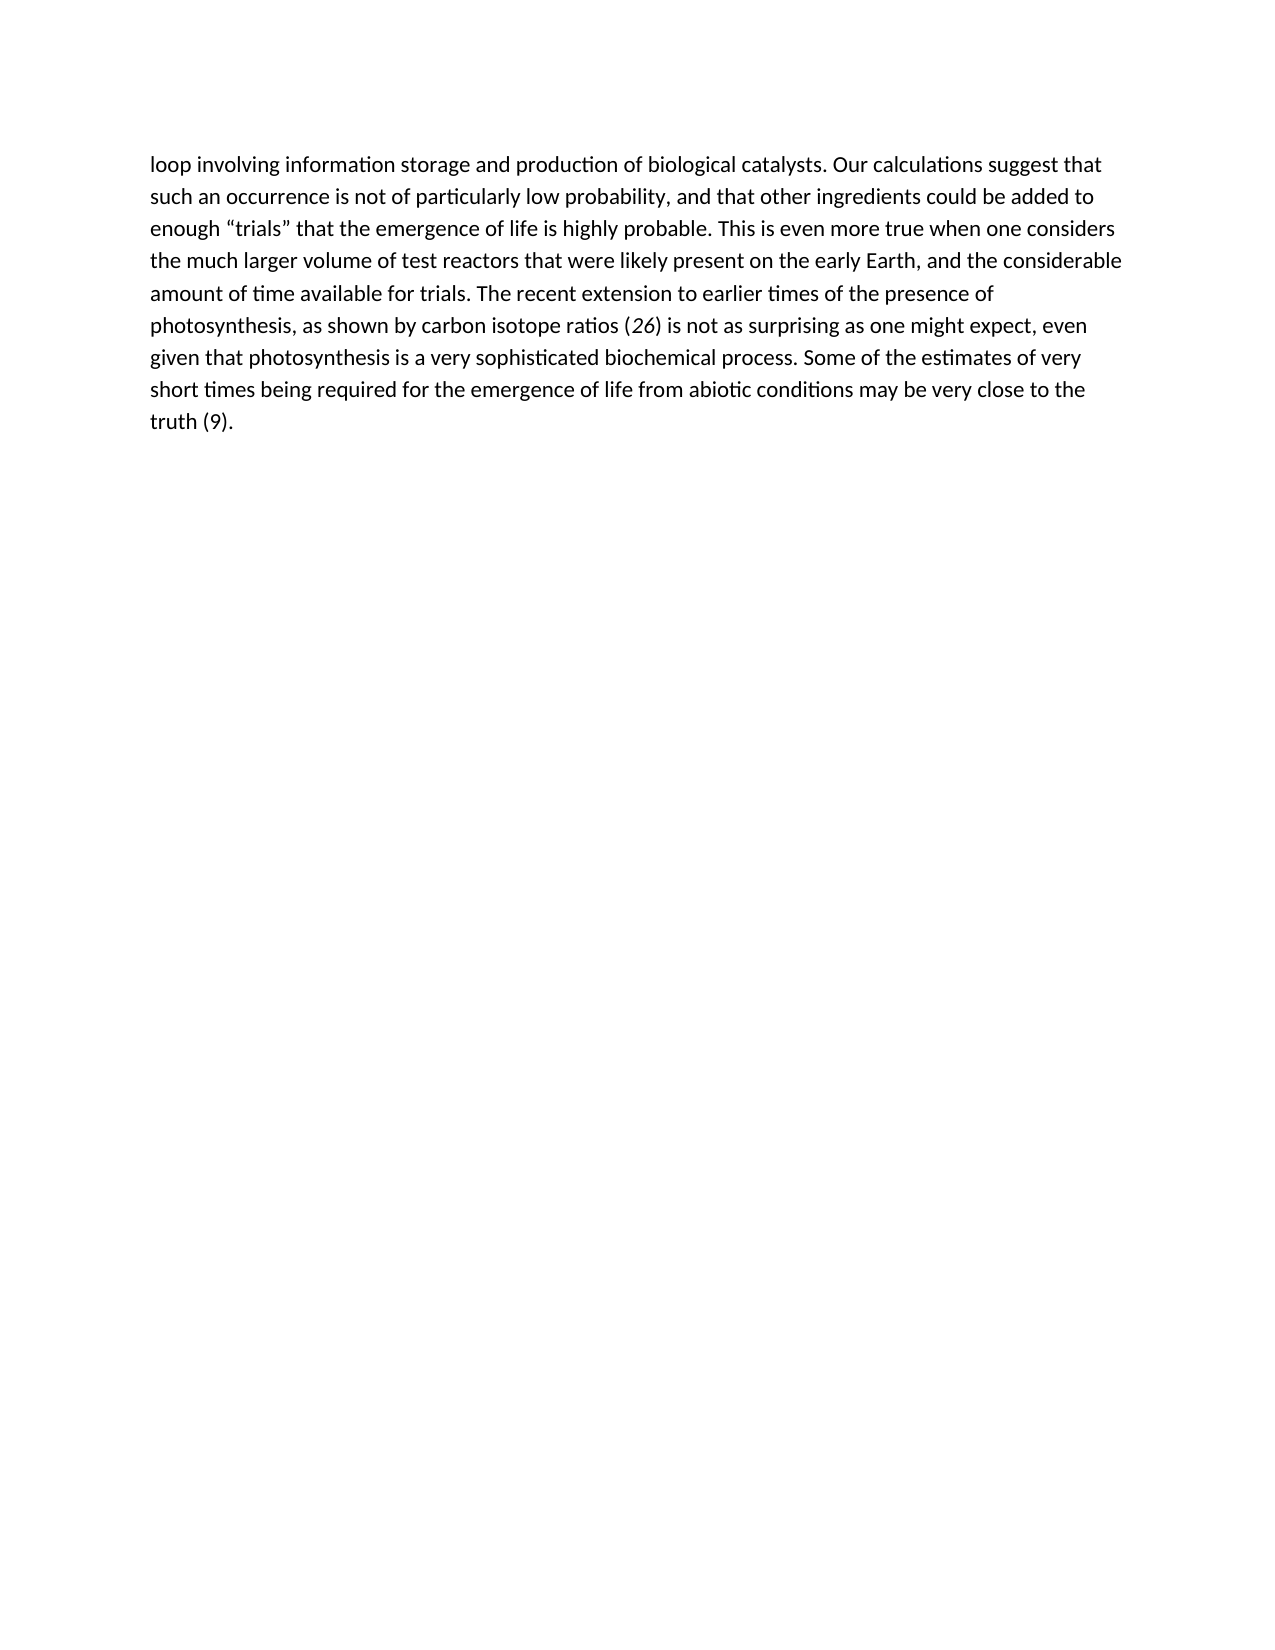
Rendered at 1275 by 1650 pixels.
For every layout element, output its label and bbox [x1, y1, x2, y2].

text [150, 150, 1125, 436]
